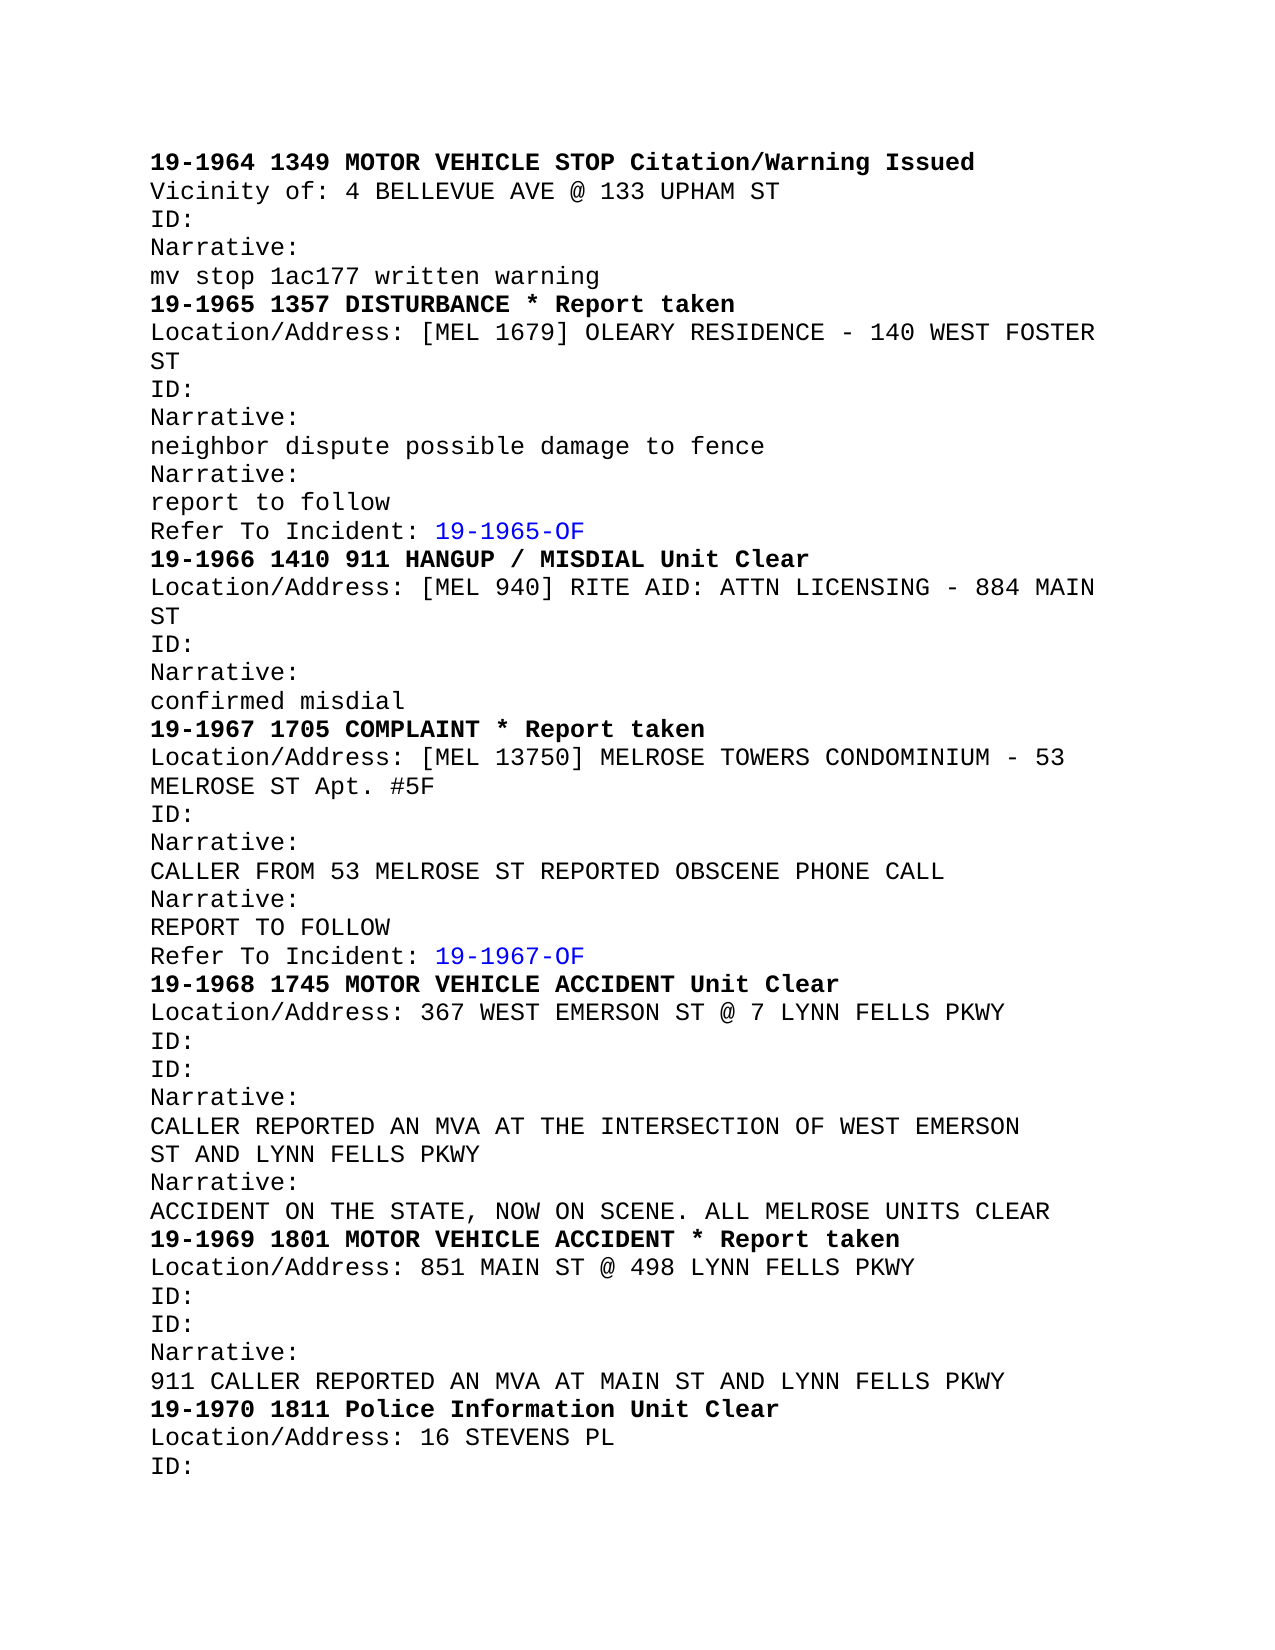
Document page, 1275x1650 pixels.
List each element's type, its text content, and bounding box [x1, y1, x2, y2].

text Narrative: [150, 1085, 1125, 1113]
text Location/Address: [MEL 940] RITE AID: ATTN LICENSING - 884 MAIN ST [150, 575, 1125, 632]
text Location/Address: 851 MAIN ST @ 498 LYNN FELLS PKWY [150, 1255, 1125, 1283]
text Narrative: [150, 462, 1125, 490]
text ID: [150, 1057, 1125, 1085]
text Refer To Incident: 19-1965-OF [150, 518, 1125, 547]
text ID: [150, 1283, 1125, 1312]
text ID: [150, 802, 1125, 830]
text Narrative: [150, 1170, 1125, 1198]
text 19-1965 1357 DISTURBANCE * Report taken [150, 292, 1125, 320]
text Location/Address: [MEL 13750] MELROSE TOWERS CONDOMINIUM - 53 MELROSE ST Apt. #5F [150, 745, 1125, 802]
text Narrative: [150, 887, 1125, 915]
text 19-1969 1801 MOTOR VEHICLE ACCIDENT * Report taken [150, 1227, 1125, 1255]
text Location/Address: [MEL 1679] OLEARY RESIDENCE - 140 WEST FOSTER ST [150, 320, 1125, 377]
text Vicinity of: 4 BELLEVUE AVE @ 133 UPHAM ST [150, 178, 1125, 207]
text 911 CALLER REPORTED AN MVA AT MAIN ST AND LYNN FELLS PKWY [150, 1368, 1125, 1397]
text ID: [150, 1312, 1125, 1340]
text CALLER FROM 53 MELROSE ST REPORTED OBSCENE PHONE CALL [150, 858, 1125, 887]
text Location/Address: 16 STEVENS PL [150, 1425, 1125, 1453]
text ID: [150, 207, 1125, 235]
text 19-1970 1811 Police Information Unit Clear [150, 1397, 1125, 1425]
text neighbor dispute possible damage to fence [150, 433, 1125, 462]
text CALLER REPORTED AN MVA AT THE INTERSECTION OF WEST EMERSON [150, 1113, 1125, 1142]
text 19-1964 1349 MOTOR VEHICLE STOP Citation/Warning Issued [150, 150, 1125, 178]
text ACCIDENT ON THE STATE, NOW ON SCENE. ALL MELROSE UNITS CLEAR [150, 1198, 1125, 1227]
text 19-1966 1410 911 HANGUP / MISDIAL Unit Clear [150, 547, 1125, 575]
text mv stop 1ac177 written warning [150, 263, 1125, 292]
text Narrative: [150, 405, 1125, 433]
text ST AND LYNN FELLS PKWY [150, 1142, 1125, 1170]
text REPORT TO FOLLOW [150, 915, 1125, 943]
text Location/Address: 367 WEST EMERSON ST @ 7 LYNN FELLS PKWY [150, 1000, 1125, 1028]
text ID: [150, 1028, 1125, 1057]
text 19-1967 1705 COMPLAINT * Report taken [150, 717, 1125, 745]
text Narrative: [150, 235, 1125, 263]
text ID: [150, 377, 1125, 405]
text Narrative: [150, 830, 1125, 858]
text confirmed misdial [150, 688, 1125, 717]
text report to follow [150, 490, 1125, 518]
text Refer To Incident: 19-1967-OF [150, 943, 1125, 972]
text ID: [150, 632, 1125, 660]
text Narrative: [150, 1340, 1125, 1368]
text Narrative: [150, 660, 1125, 688]
text 19-1968 1745 MOTOR VEHICLE ACCIDENT Unit Clear [150, 972, 1125, 1000]
text ID: [150, 1453, 1125, 1482]
